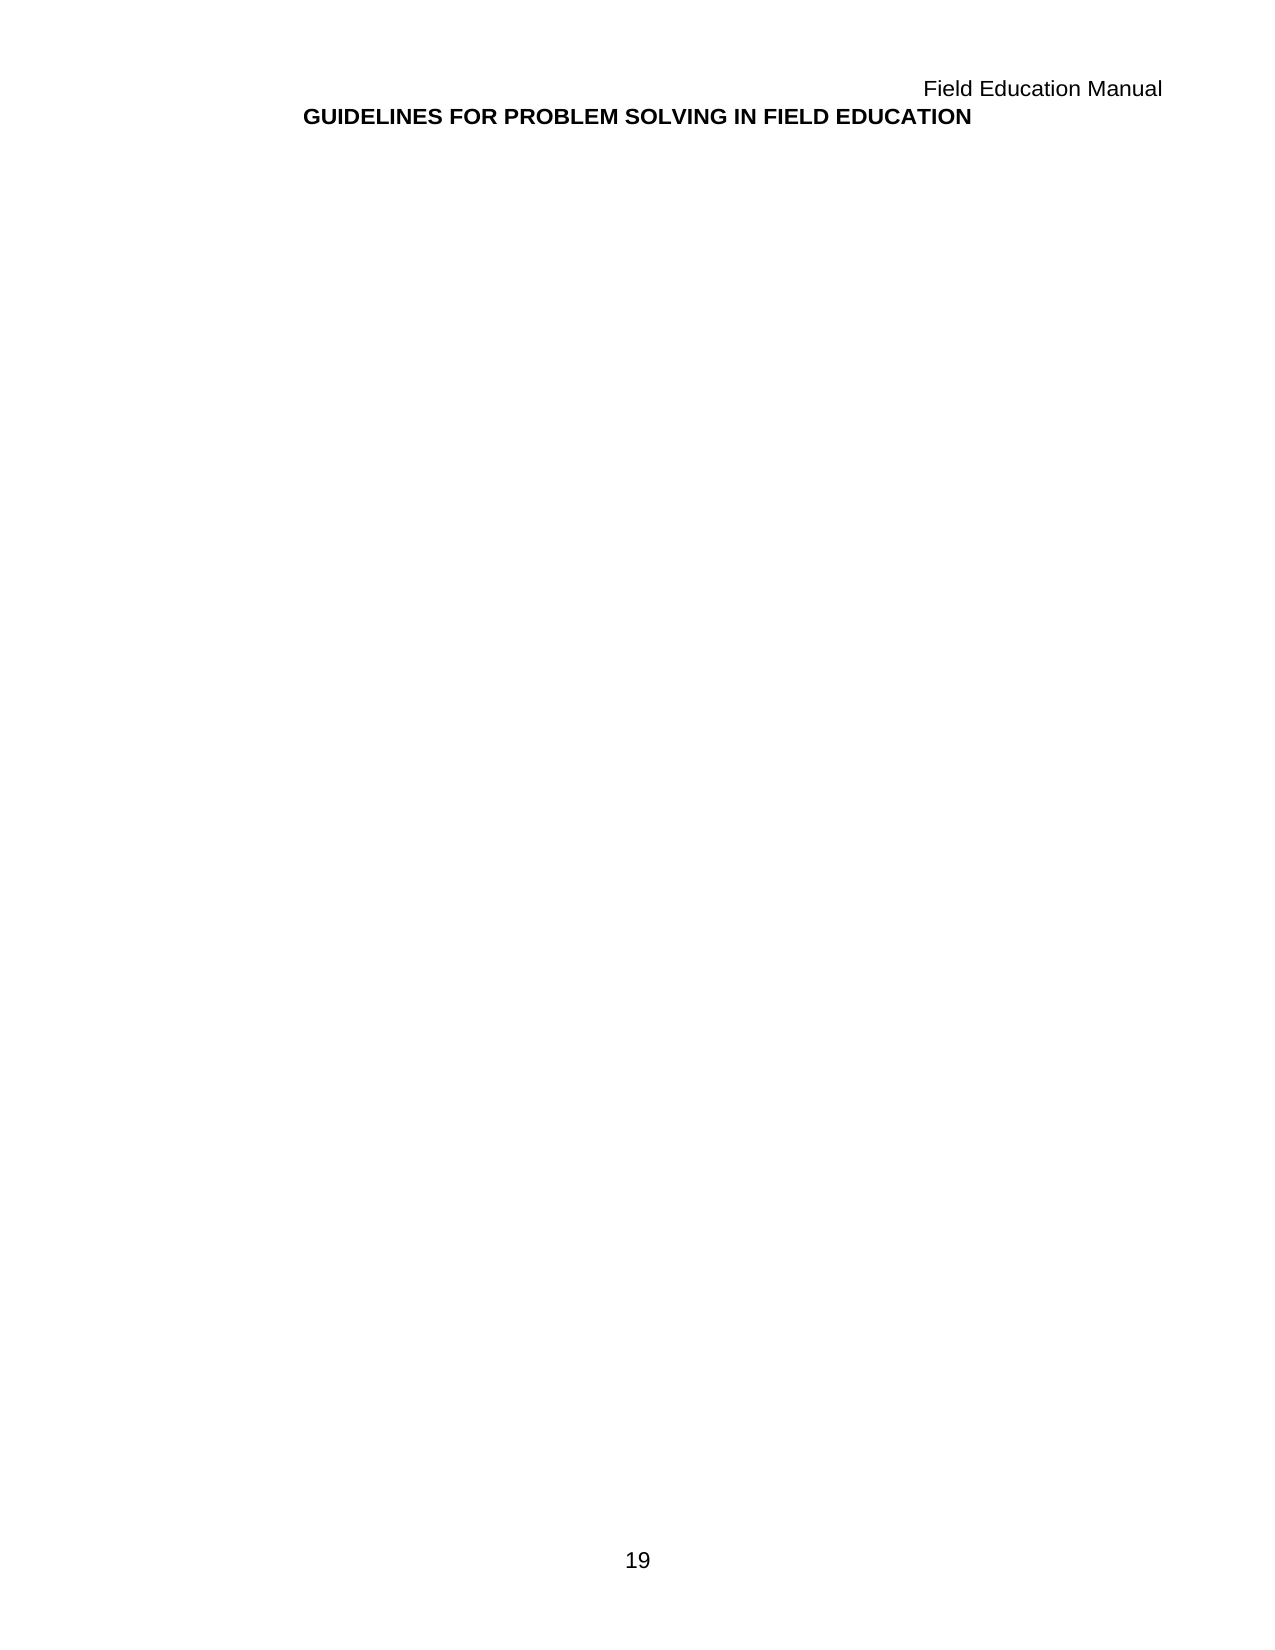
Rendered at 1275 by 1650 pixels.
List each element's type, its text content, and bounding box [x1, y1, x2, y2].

subtitle GUIDELINES FOR PROBLEM SOLVING IN FIELD EDUCATION [225, 104, 1050, 129]
